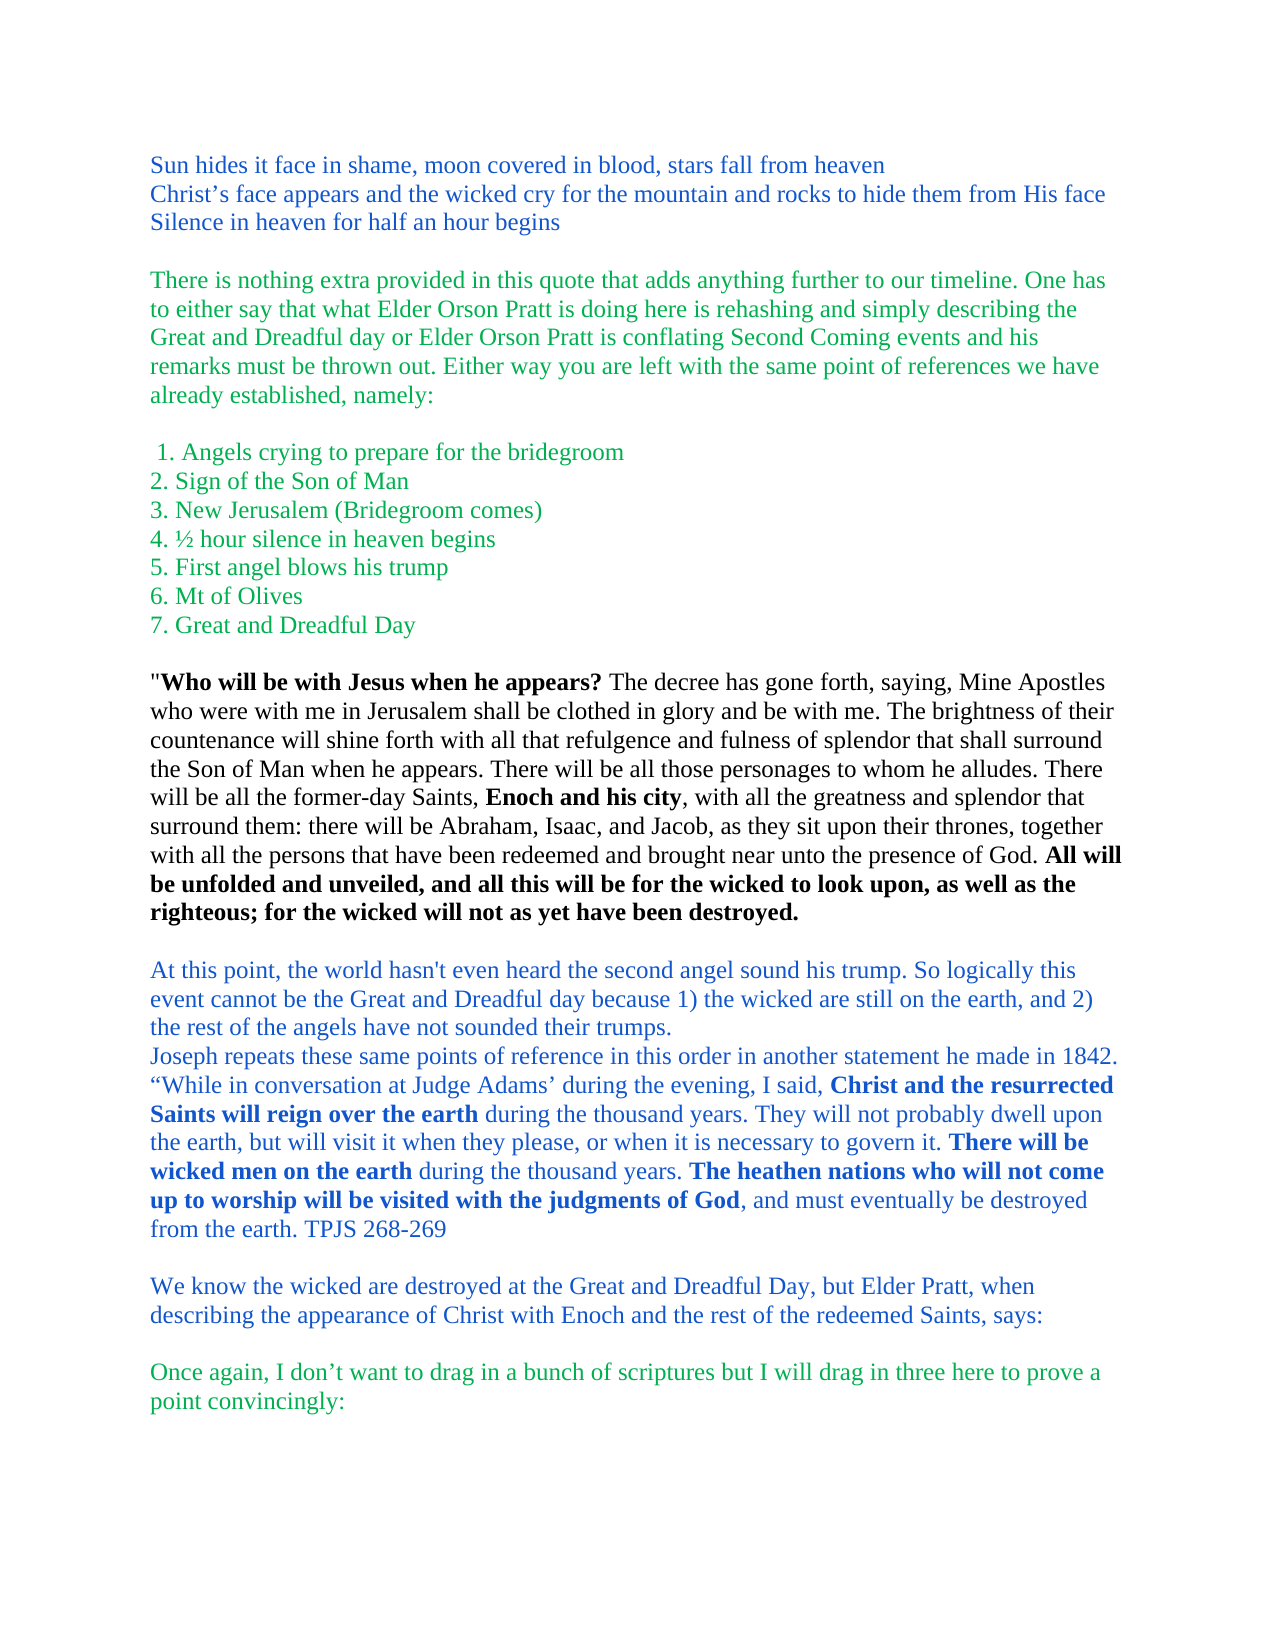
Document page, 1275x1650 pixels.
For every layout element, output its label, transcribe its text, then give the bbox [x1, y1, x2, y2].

text 6. Mt of Olives [150, 581, 1125, 610]
text Christ’s face appears and the wicked cry for the mountain and rocks to hide them from His face [150, 179, 1125, 207]
text 7. Great and Dreadful Day [150, 610, 1125, 639]
text Sun hides it face in shame, moon covered in blood, stars fall from heaven [150, 150, 1125, 179]
text We know the wicked are destroyed at the Great and Dreadful Day, but Elder Pratt, when describing the appearance of Christ with Enoch and the rest of the redeemed Saints, says: Once again, I don’t want to drag in a bunch of scriptures but I will drag in three here to prove a point convincingly: [150, 1271, 1125, 1443]
text 3. New Jerusalem (Bridegroom comes) [150, 495, 1125, 524]
text At this point, the world hasn't even heard the second angel sound his trump. So logically this event cannot be the Great and Dreadful day because 1) the wicked are still on the earth, and 2) the rest of the angels have not sounded their trumps. [150, 955, 1125, 1041]
text Silence in heaven for half an hour begins There is nothing extra provided in this quote that adds anything further to our timeline. One has to either say that what Elder Orson Pratt is doing here is rehashing and simply describing the Great and Dreadful day or Elder Orson Pratt is conflating Second Coming events and his remarks must be thrown out. Either way you are left with the same point of references we have already established, namely: 1. Angels crying to prepare for the bridegroom [150, 207, 1125, 466]
text 5. First angel blows his trump [150, 552, 1125, 581]
text Joseph repeats these same points of reference in this order in another statement he made in 1842. “While in conversation at Judge Adams’ during the evening, I said, Christ and the resurrected Saints will reign over the earth during the thousand years. They will not probably dwell upon the earth, but will visit it when they please, or when it is necessary to govern it. There will be wicked men on the earth during the thousand years. The heathen nations who will not come up to worship will be visited with the judgments of God, and must eventually be destroyed from the earth. TPJS 268-269 [150, 1041, 1125, 1242]
text 4. ½ hour silence in heaven begins [150, 524, 1125, 552]
text "Who will be with Jesus when he appears? The decree has gone forth, saying, Mine Apostles who were with me in Jerusalem shall be clothed in glory and be with me. The brightness of their countenance will shine forth with all that refulgence and fulness of splendor that shall surround the Son of Man when he appears. There will be all those personages to whom he alludes. There will be all the former-day Saints, Enoch and his city, with all the greatness and splendor that surround them: there will be Abraham, Isaac, and Jacob, as they sit upon their thrones, together with all the persons that have been redeemed and brought near unto the presence of God. All will be unfolded and unveiled, and all this will be for the wicked to look upon, as well as the righteous; for the wicked will not as yet have been destroyed. [150, 667, 1125, 926]
text 2. Sign of the Son of Man [150, 466, 1125, 495]
